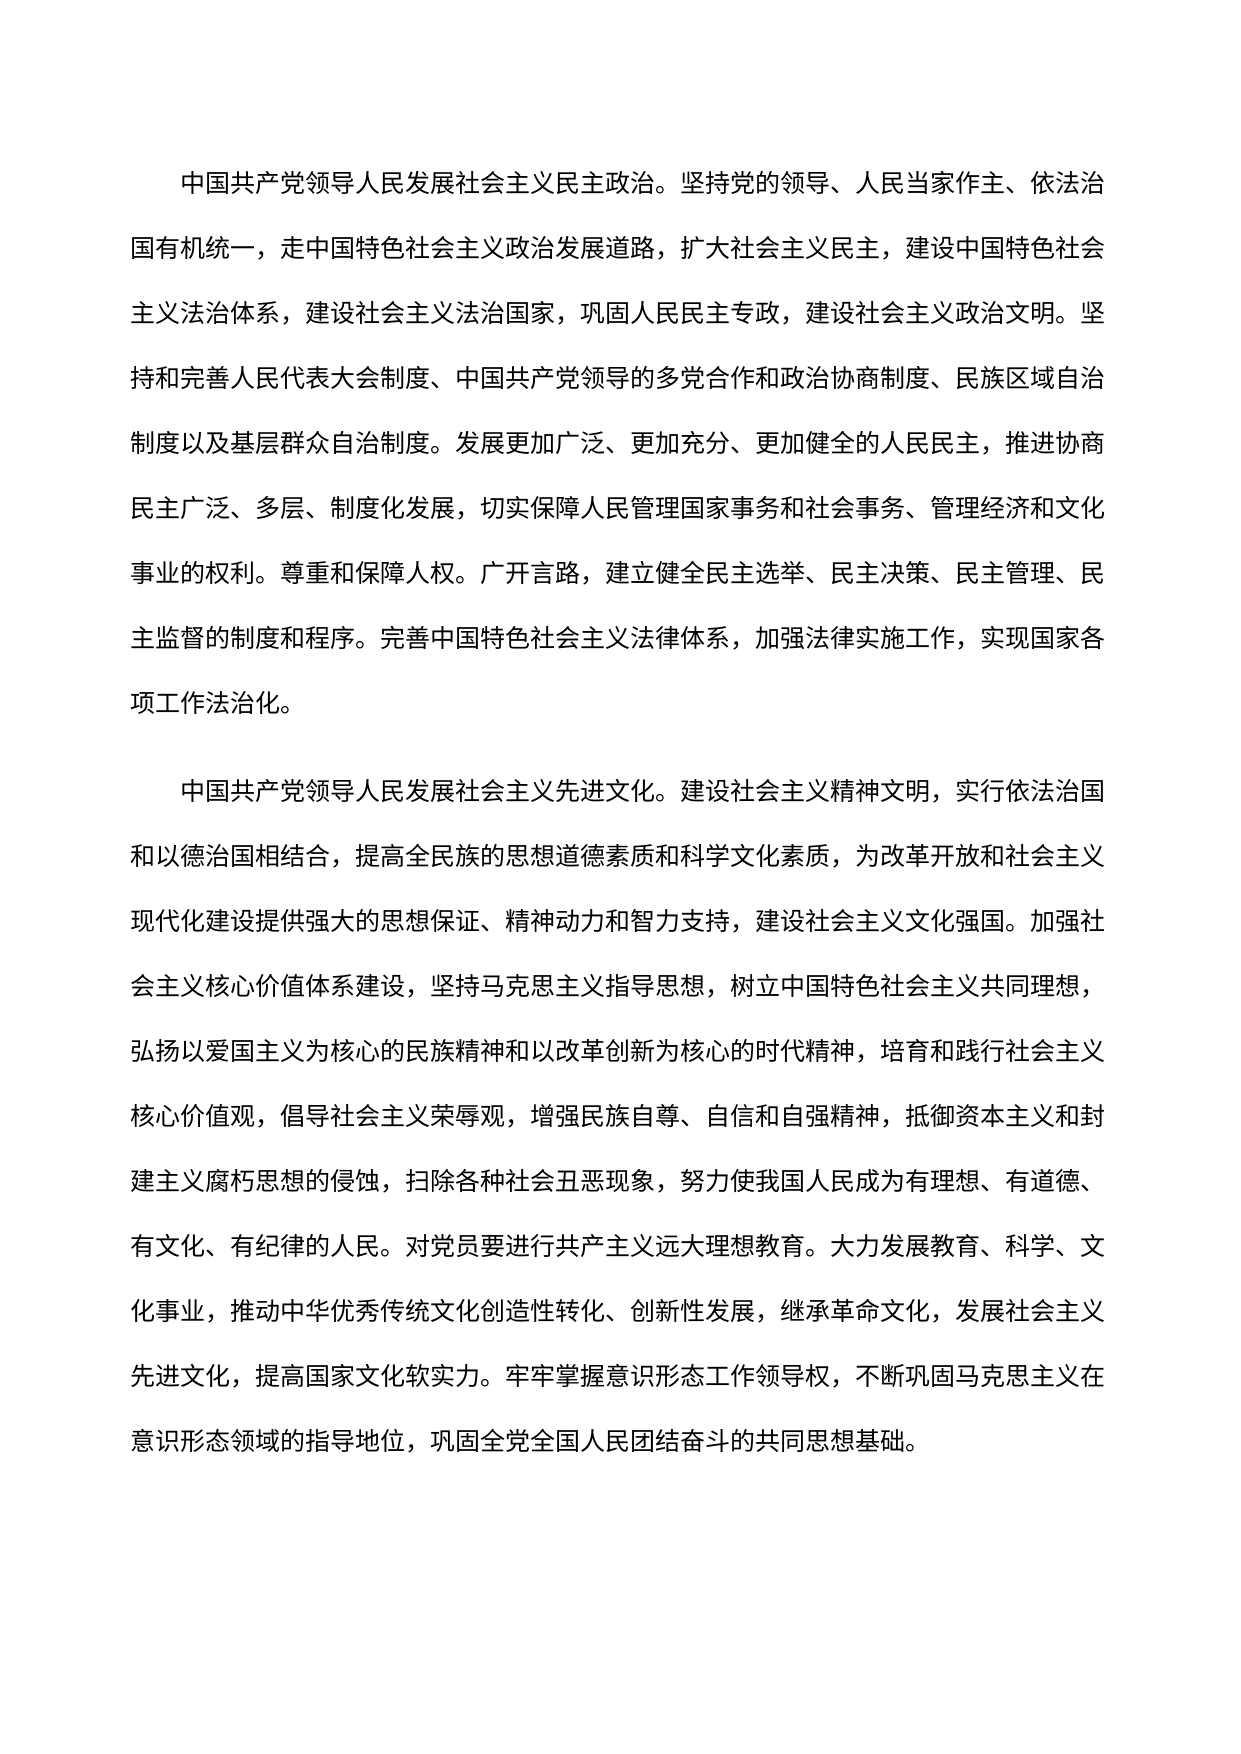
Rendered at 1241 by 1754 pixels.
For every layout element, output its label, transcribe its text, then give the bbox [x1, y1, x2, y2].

text 中国共产党领导人民发展社会主义先进文化。建设社会主义精神文明，实行依法治国和以德治国相结合，提高全民族的思想道德素质和科学文化素质，为改革开放和社会主义现代化建设提供强大的思想保证、精神动力和智力支持，建设社会主义文化强国。加强社会主义核心价值体系建设，坚持马克思主义指导思想，树立中国特色社会主义共同理想，弘扬以爱国主义为核心的民族精神和以改革创新为核心的时代精神，培育和践行社会主义核心价值观，倡导社会主义荣辱观，增强民族自尊、自信和自强精神，抵御资本主义和封建主义腐朽思想的侵蚀，扫除各种社会丑恶现象，努力使我国人民成为有理想、有道德、有文化、有纪律的人民。对党员要进行共产主义远大理想教育。大力发展教育、科学、文化事业，推动中华优秀传统文化创造性转化、创新性发展，继承革命文化，发展社会主义先进文化，提高国家文化软实力。牢牢掌握意识形态工作领导权，不断巩固马克思主义在意识形态领域的指导地位，巩固全党全国人民团结奋斗的共同思想基础。 [130, 757, 1110, 1472]
text 中国共产党领导人民发展社会主义民主政治。坚持党的领导、人民当家作主、依法治国有机统一，走中国特色社会主义政治发展道路，扩大社会主义民主，建设中国特色社会主义法治体系，建设社会主义法治国家，巩固人民民主专政，建设社会主义政治文明。坚持和完善人民代表大会制度、中国共产党领导的多党合作和政治协商制度、民族区域自治制度以及基层群众自治制度。发展更加广泛、更加充分、更加健全的人民民主，推进协商民主广泛、多层、制度化发展，切实保障人民管理国家事务和社会事务、管理经济和文化事业的权利。尊重和保障人权。广开言路，建立健全民主选举、民主决策、民主管理、民主监督的制度和程序。完善中国特色社会主义法律体系，加强法律实施工作，实现国家各项工作法治化。 [130, 149, 1110, 734]
